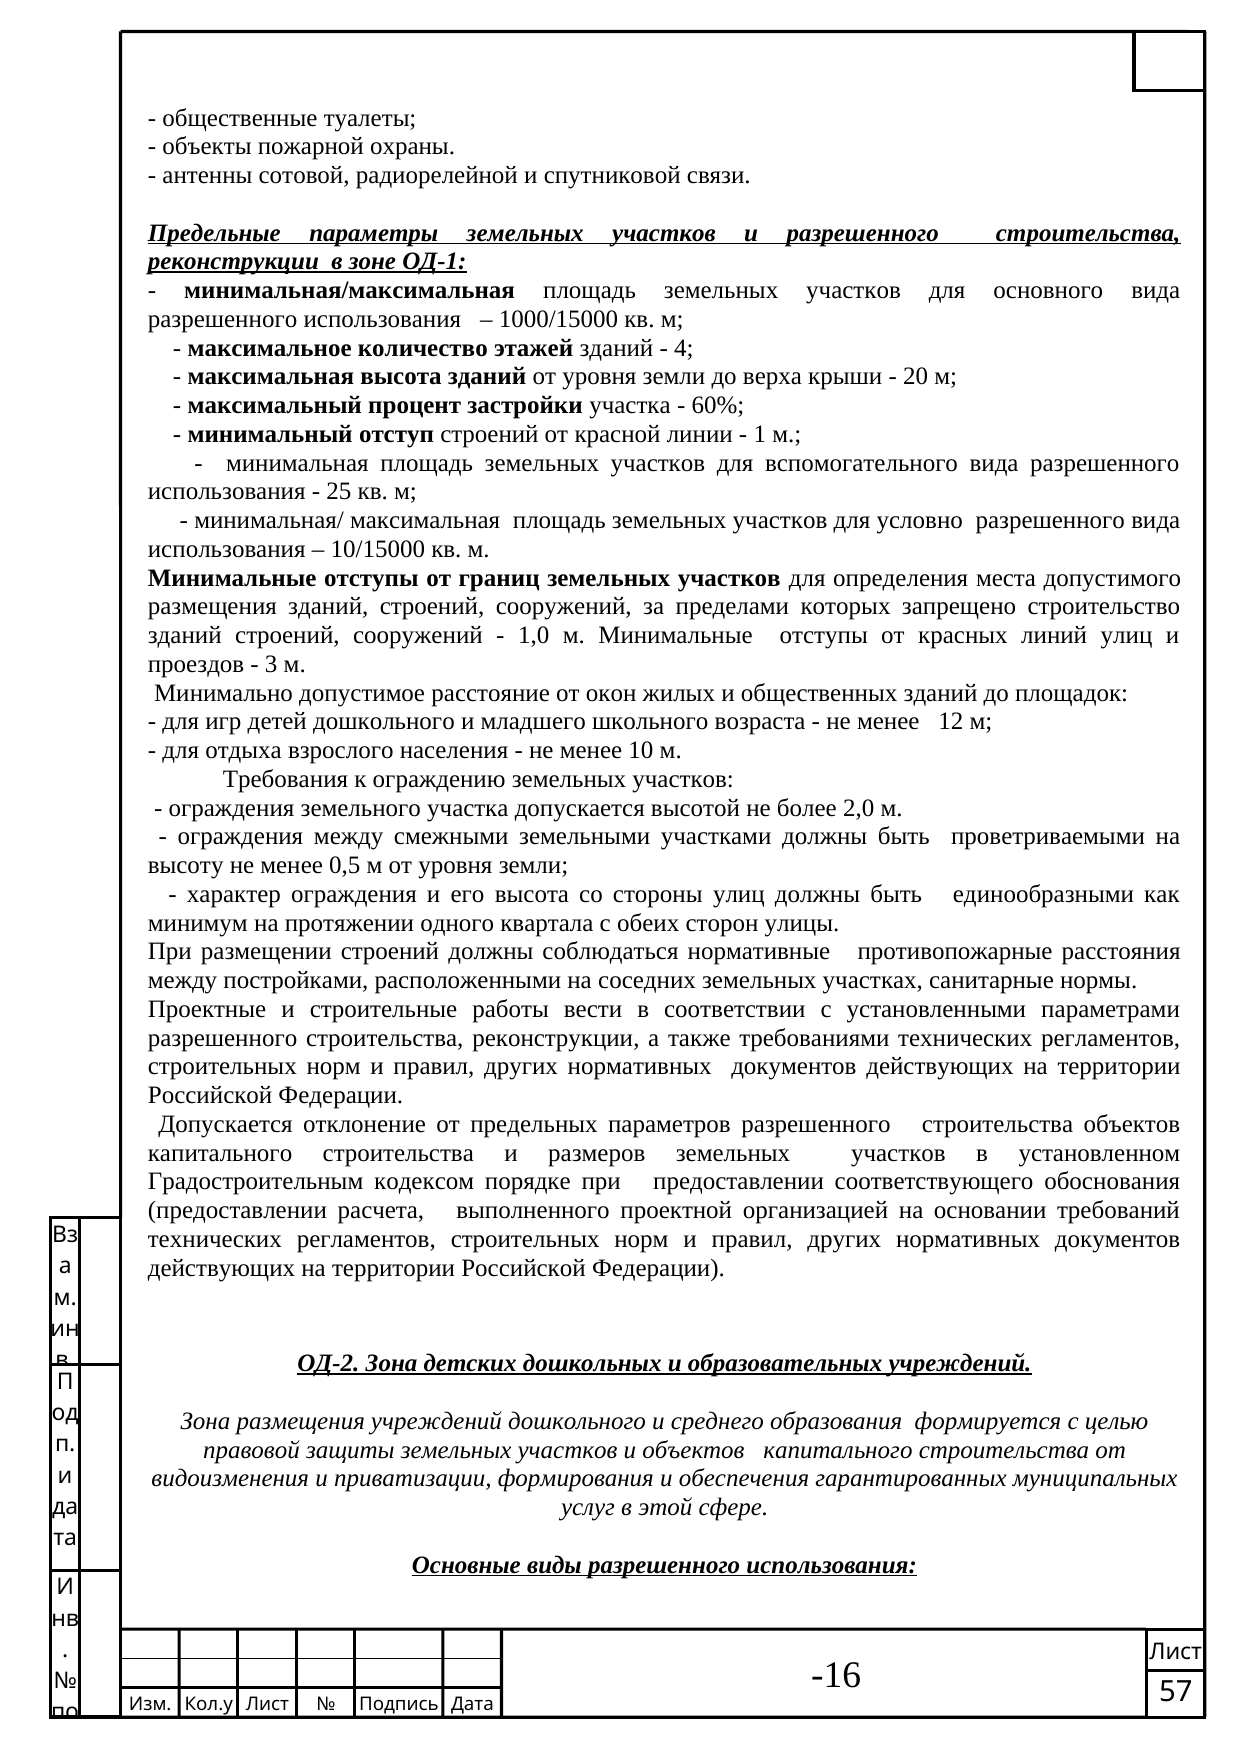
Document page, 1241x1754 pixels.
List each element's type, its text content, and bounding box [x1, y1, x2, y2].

text - для отдыха взрослого населения - не менее 10 м. [148, 735, 1181, 764]
text - объекты пожарной охраны. [148, 131, 1181, 160]
text - минимальный отступ строений от красной линии - 1 м.; [148, 419, 1181, 448]
text ОД-2. Зона детских дошкольных и образовательных учреждений. [148, 1348, 1181, 1377]
text Проектные и строительные работы вести в соответствии с установленными параметрами разрешенного строительства, реконструкции, а также требованиями технических регламентов, строительных норм и правил, других нормативных документов действующих на территории Российской Федерации. [148, 994, 1181, 1109]
text - ограждения между смежными земельными участками должны быть проветриваемыми на высоту не менее 0,5 м от уровня земли; [148, 821, 1181, 879]
text - антенны сотовой, радиорелейной и спутниковой связи. [148, 160, 1181, 189]
text Требования к ограждению земельных участков: [148, 764, 1181, 793]
text Допускается отклонение от предельных параметров разрешенного строительства объектов капитального строительства и размеров земельных участков в установленном Градостроительным кодексом порядке при предоставлении соответствующего обоснования (предоставлении расчета, выполненного проектной организацией на основании требований технических регламентов, строительных норм и правил, других нормативных документов действующих на территории Российской Федерации). [148, 1109, 1181, 1281]
text - общественные туалеты; [148, 103, 1181, 131]
text - максимальный процент застройки участка - 60%; [148, 390, 1181, 419]
text Основные виды разрешенного использования: [148, 1550, 1181, 1578]
text Минимально допустимое расстояние от окон жилых и общественных зданий до площадок: [148, 678, 1181, 706]
text - минимальная площадь земельных участков для вспомогательного вида разрешенного использования - 25 кв. м; [148, 448, 1181, 505]
text - ограждения земельного участка допускается высотой не более 2,0 м. [148, 793, 1181, 821]
text - характер ограждения и его высота со стороны улиц должны быть единообразными как минимум на протяжении одного квартала с обеих сторон улицы. [148, 879, 1181, 936]
text Предельные параметры земельных участков и разрешенного строительства, реконструкции в зоне ОД-1: [148, 218, 1181, 243]
text - минимальная/ максимальная площадь земельных участков для условно разрешенного вида использования – 10/15000 кв. м. [148, 505, 1181, 563]
text - для игр детей дошкольного и младшего школьного возраста - не менее 12 м; [148, 706, 1181, 735]
text - минимальная/максимальная площадь земельных участков для основного вида разрешенного использования – 1000/15000 кв. м; [148, 275, 1181, 333]
text - максимальная высота зданий от уровня земли до верха крыши - 20 м; [148, 361, 1181, 390]
text Минимальные отступы от границ земельных участков для определения места допустимого размещения зданий, строений, сооружений, за пределами которых запрещено строительство зданий строений, сооружений - 1,0 м. Минимальные отступы от красных линий улиц и проездов - 3 м. [148, 563, 1181, 678]
text - максимальное количество этажей зданий - 4; [148, 333, 1181, 361]
text При размещении строений должны соблюдаться нормативные противопожарные расстояния между постройками, расположенными на соседних земельных участках, санитарные нормы. [148, 936, 1181, 994]
text Предельные параметры земельных участков и разрешенного строительства, реконструкции в зоне ОД-1: [148, 244, 1181, 275]
text Зона размещения учреждений дошкольного и среднего образования формируется с целью правовой защиты земельных участков и объектов капитального строительства от видоизменения и приватизации, формирования и обеспечения гарантированных муниципальных услуг в этой сфере. [148, 1406, 1181, 1521]
